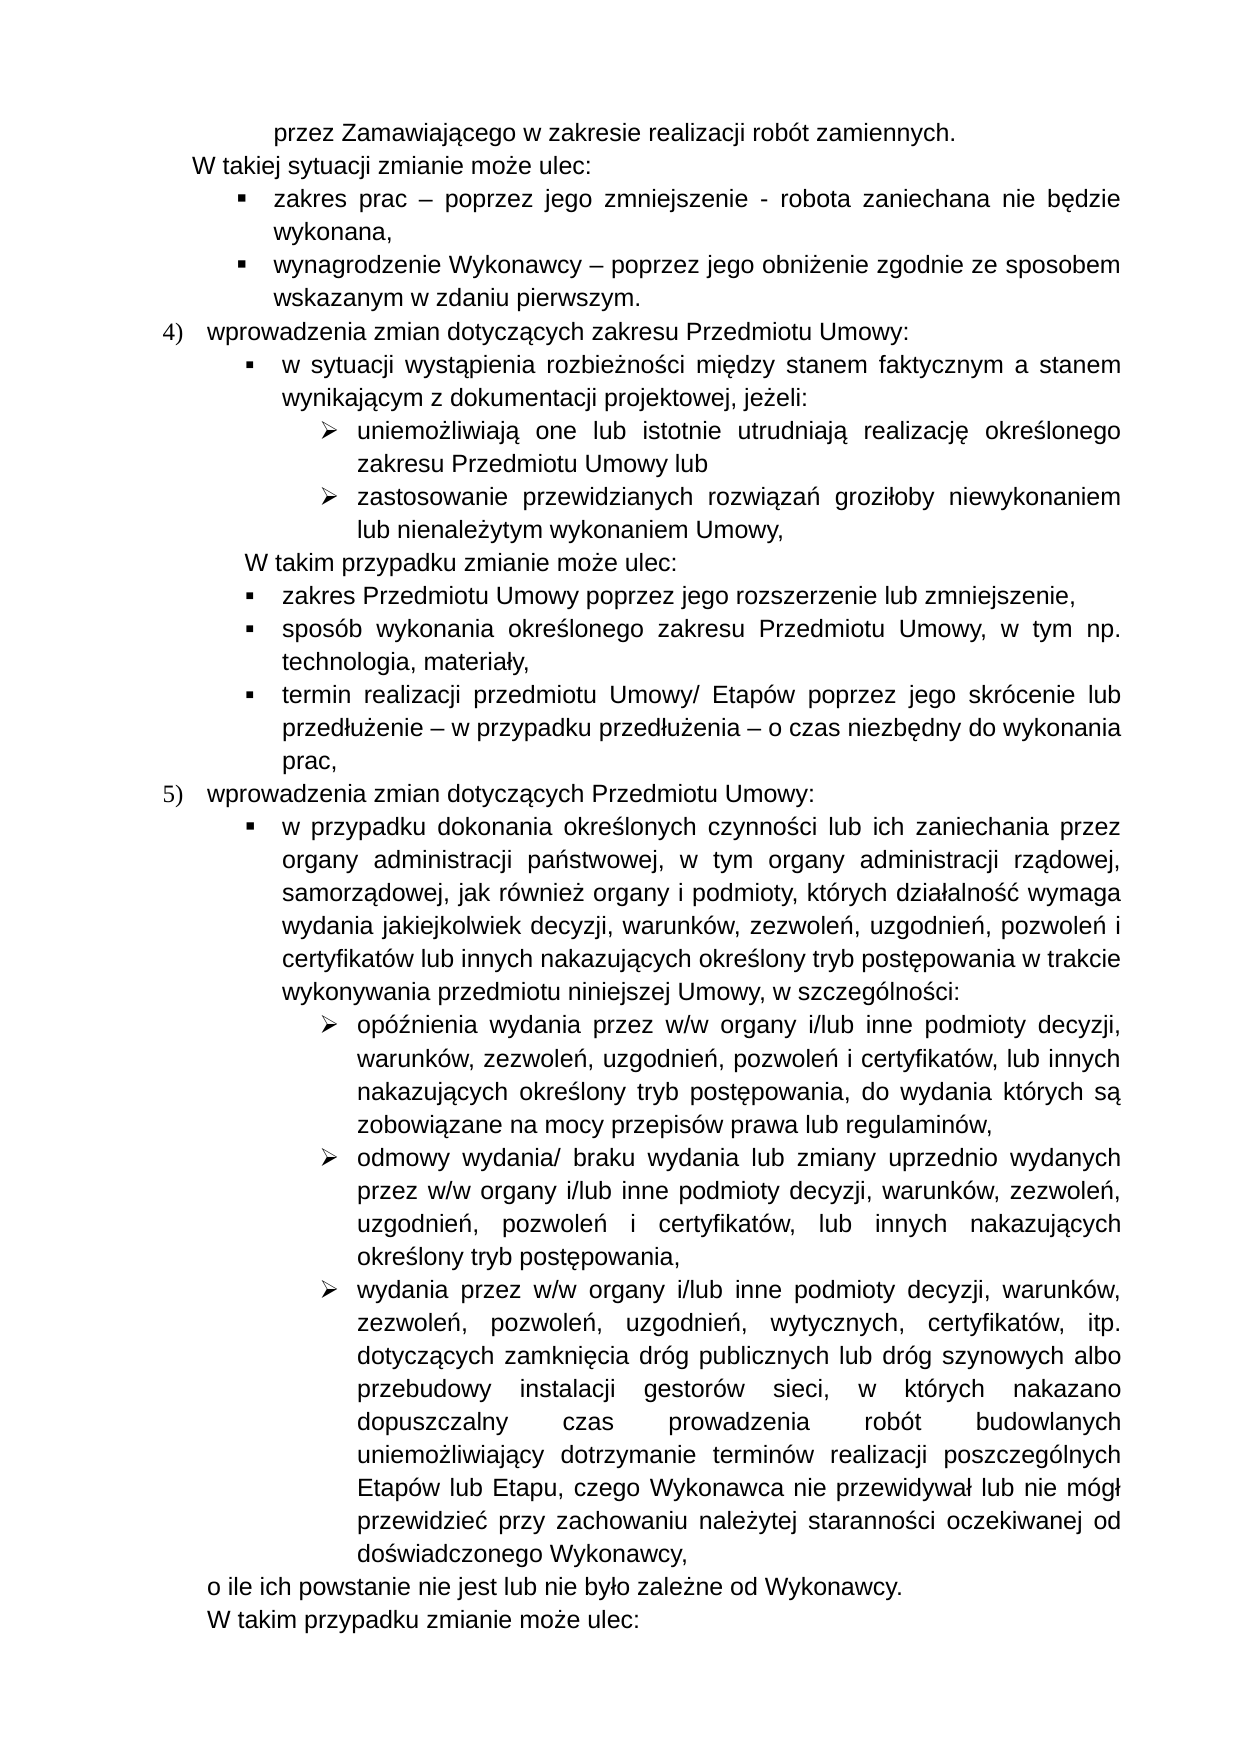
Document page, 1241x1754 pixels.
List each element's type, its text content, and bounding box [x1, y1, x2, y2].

list wynagrodzenie Wykonawcy – poprzez jego obniżenie zgodnie ze sposobem wskazanym w zdaniu pierwszym. [236, 250, 1122, 312]
list zakres prac – poprzez jego zmniejszenie - robota zaniechana nie będzie wykonana, [236, 184, 1122, 246]
text W takim przypadku zmianie może ulec: [133, 1605, 1122, 1634]
list sposób wykonania określonego zakresu Przedmiotu Umowy, w tym np. technologia, materiały, [244, 614, 1122, 676]
list zastosowanie przewidzianych rozwiązań groziłoby niewykonaniem lub nienależytym wykonaniem Umowy, [319, 482, 1122, 544]
text W takiej sytuacji zmianie może ulec: [118, 151, 1122, 180]
list odmowy wydania/ braku wydania lub zmiany uprzednio wydanych przez w/w organy i/lub inne podmioty decyzji, warunków, zezwoleń, uzgodnień, pozwoleń i certyfikatów, lub innych nakazujących określony tryb postępowania, [319, 1143, 1122, 1271]
list termin realizacji przedmiotu Umowy/ Etapów poprzez jego skrócenie lub przedłużenie – w przypadku przedłużenia – o czas niezbędny do wykonania prac, [244, 680, 1122, 775]
list opóźnienia wydania przez w/w organy i/lub inne podmioty decyzji, warunków, zezwoleń, uzgodnień, pozwoleń i certyfikatów, lub innych nakazujących określony tryb postępowania, do wydania których są zobowiązane na mocy przepisów prawa lub regulaminów, [319, 1010, 1122, 1138]
list uniemożliwiają one lub istotnie utrudniają realizację określonego zakresu Przedmiotu Umowy lub [319, 416, 1122, 477]
list wydania przez w/w organy i/lub inne podmioty decyzji, warunków, zezwoleń, pozwoleń, uzgodnień, wytycznych, certyfikatów, itp. dotyczących zamknięcia dróg publicznych lub dróg szynowych albo przebudowy instalacji gestorów sieci, w których nakazano dopuszczalny czas prowadzenia robót budowlanych uniemożliwiający dotrzymanie terminów realizacji poszczególnych Etapów lub Etapu, czego Wykonawca nie przewidywał lub nie mógł przewidzieć przy zachowaniu należytej staranności oczekiwanej od doświadczonego Wykonawcy, [319, 1275, 1122, 1568]
list wprowadzenia zmian dotyczących Przedmiotu Umowy: [162, 779, 1122, 808]
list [236, 118, 1122, 147]
list zakres Przedmiotu Umowy poprzez jego rozszerzenie lub zmniejszenie, [244, 581, 1122, 610]
text o ile ich powstanie nie jest lub nie było zależne od Wykonawcy. [207, 1572, 1122, 1601]
text W takim przypadku zmianie może ulec: [171, 548, 1122, 577]
list w przypadku dokonania określonych czynności lub ich zaniechania przez organy administracji państwowej, w tym organy administracji rządowej, samorządowej, jak również organy i podmioty, których działalność wymaga wydania jakiejkolwiek decyzji, warunków, zezwoleń, uzgodnień, pozwoleń i certyfikatów lub innych nakazujących określony tryb postępowania w trakcie wykonywania przedmiotu niniejszej Umowy, w szczególności: [244, 812, 1122, 1006]
list wprowadzenia zmian dotyczących zakresu Przedmiotu Umowy: [162, 316, 1122, 345]
list w sytuacji wystąpienia rozbieżności między stanem faktycznym a stanem wynikającym z dokumentacji projektowej, jeżeli: [244, 349, 1122, 411]
